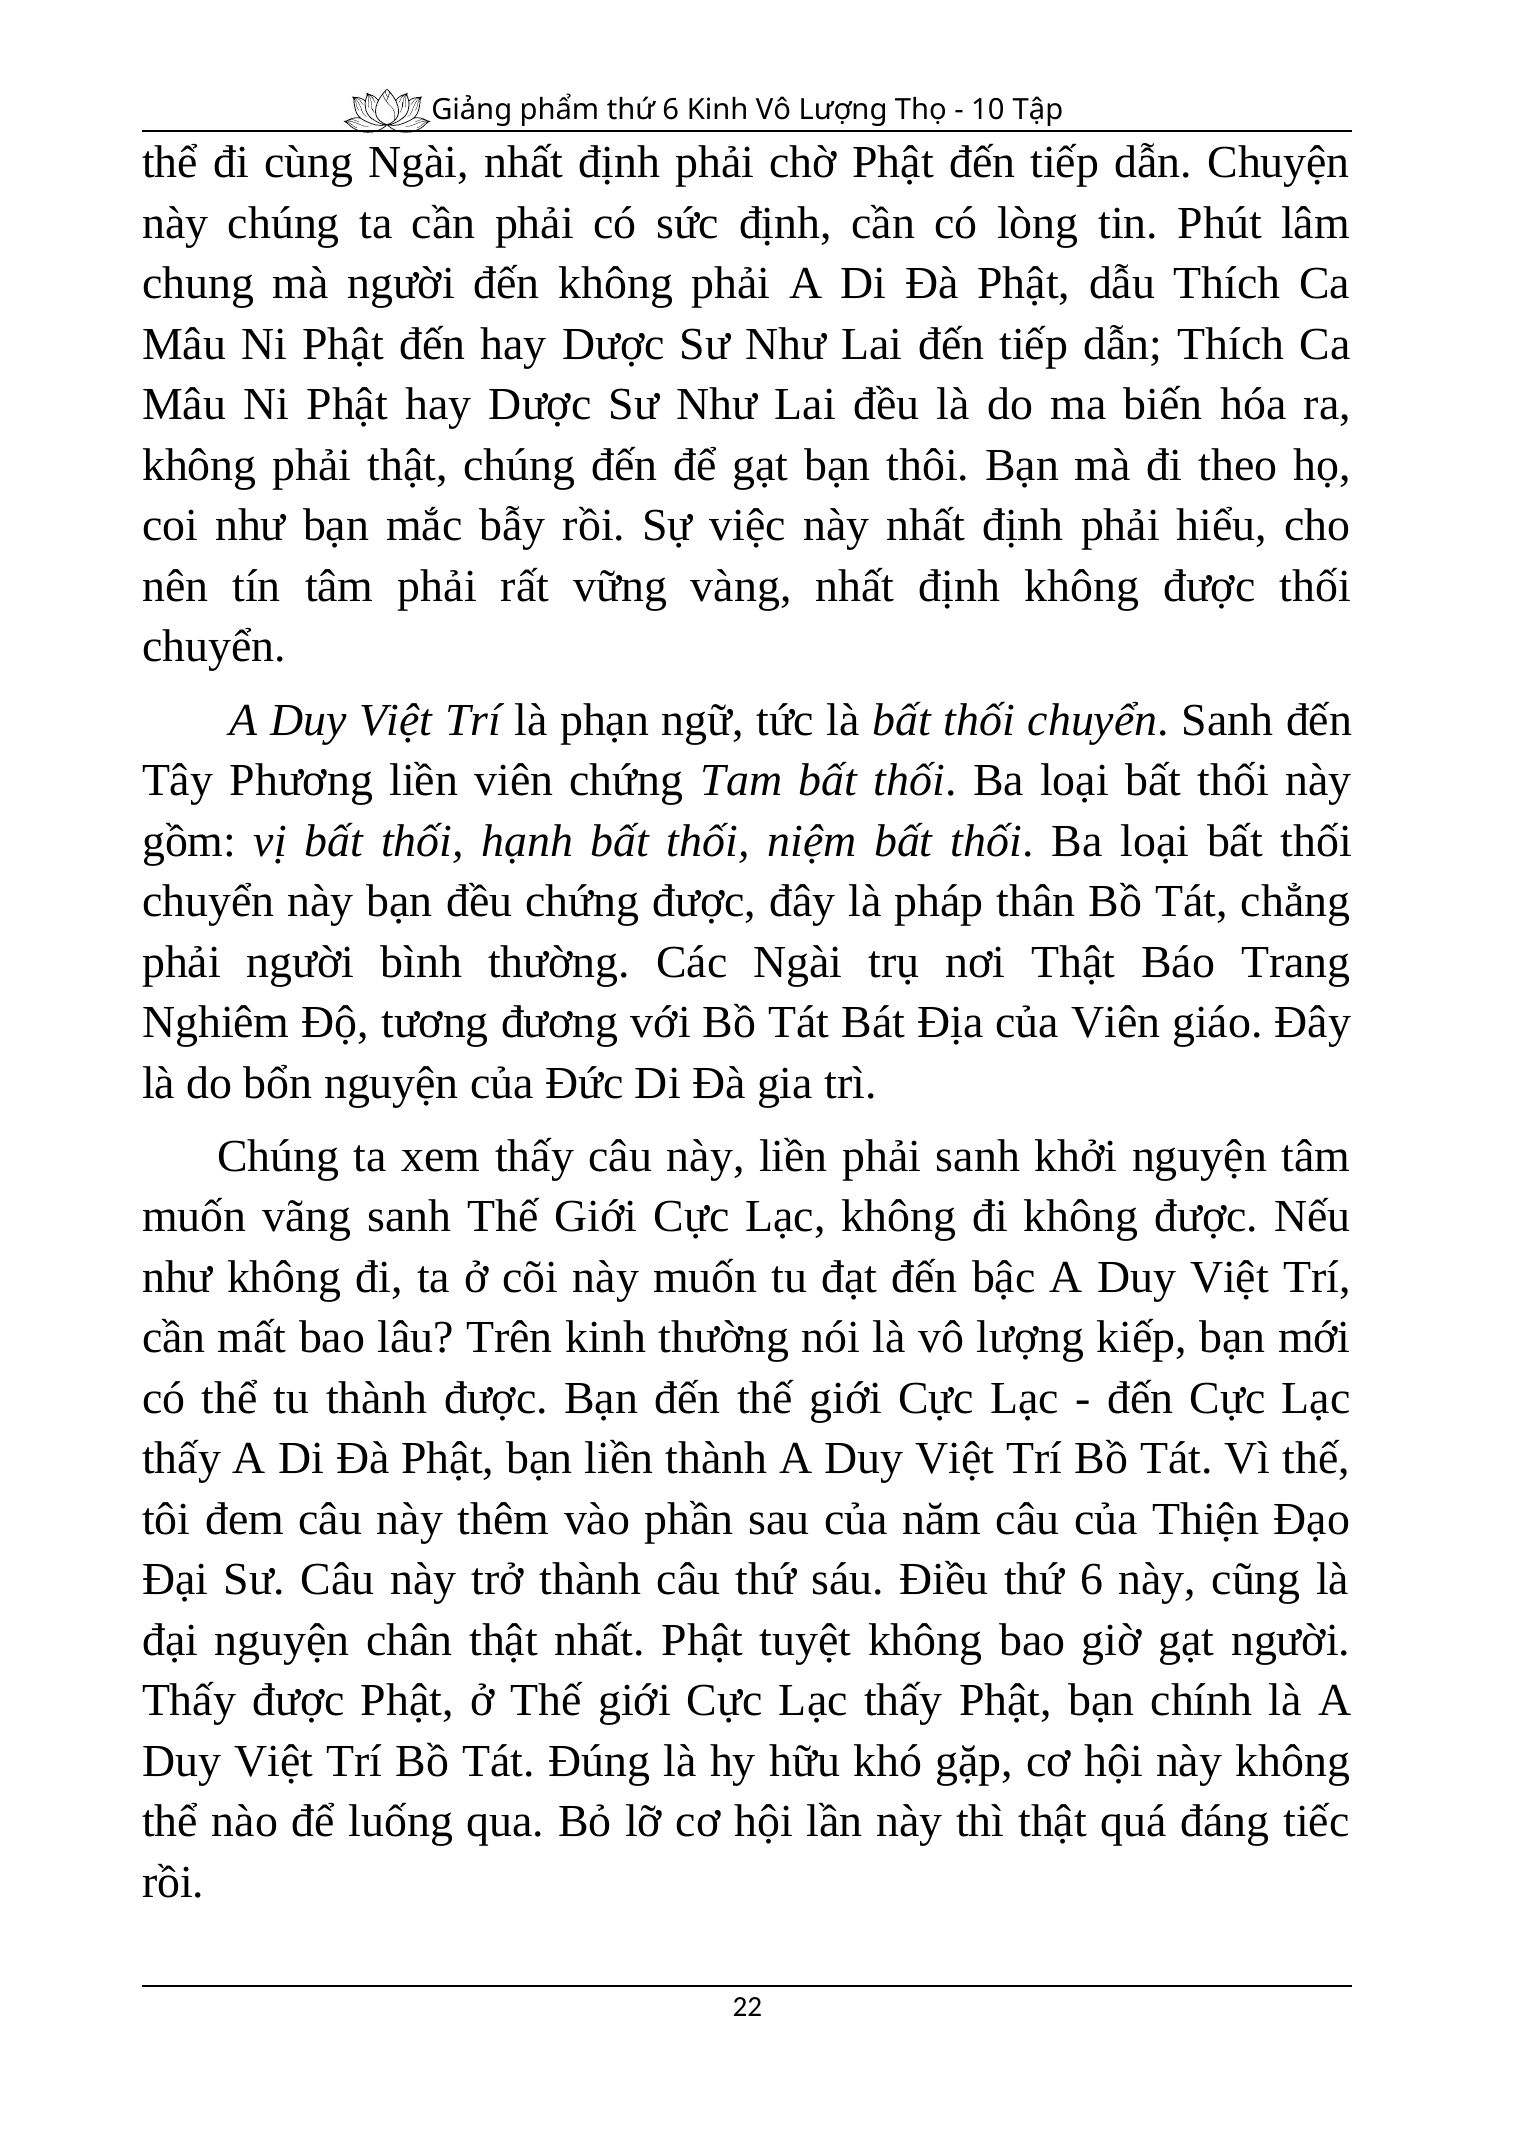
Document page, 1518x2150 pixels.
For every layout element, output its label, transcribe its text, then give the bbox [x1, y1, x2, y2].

text A Duy Việt Trí là phạn ngữ, tức là bất thối chuyển. Sanh đến Tây Phương liền viên chứng Tam bất thối. Ba loại bất thối này gồm: vị bất thối, hạnh bất thối, niệm bất thối. Ba loại bất thối chuyển này bạn đều chứng được, đây là pháp thân Bồ Tát, chẳng phải người bình thường. Các Ngài trụ nơi Thật Báo Trang Nghiêm Độ, tương đương với Bồ Tát Bát Địa của Viên giáo. Đây là do bổn nguyện của Đức Di Đà gia trì. [142, 692, 1352, 1108]
picture [342, 85, 432, 130]
text Chúng ta xem thấy câu này, liền phải sanh khởi nguyện tâm muốn vãng sanh Thế Giới Cực Lạc, không đi không được. Nếu như không đi, ta ở cõi này muốn tu đạt đến bậc A Duy Việt Trí, cần mất bao lâu? Trên kinh thường nói là vô lượng kiếp, bạn mới có thể tu thành được. Bạn đến thế giới Cực Lạc - đến Cực Lạc thấy A Di Đà Phật, bạn liền thành A Duy Việt Trí Bồ Tát. Vì thế, tôi đem câu này thêm vào phần sau của năm câu của Thiện Đạo Đại Sư. Câu này trở thành câu thứ sáu. Điều thứ 6 này, cũng là đại nguyện chân thật nhất. Phật tuyệt không bao giờ gạt người. Thấy được Phật, ở Thế giới Cực Lạc thấy Phật, bạn chính là A Duy Việt Trí Bồ Tát. Đúng là hy hữu khó gặp, cơ hội này không thể nào để luống qua. Bỏ lỡ cơ hội lần này thì thật quá đáng tiếc rồi. [142, 1128, 1352, 1907]
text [142, 135, 1352, 672]
